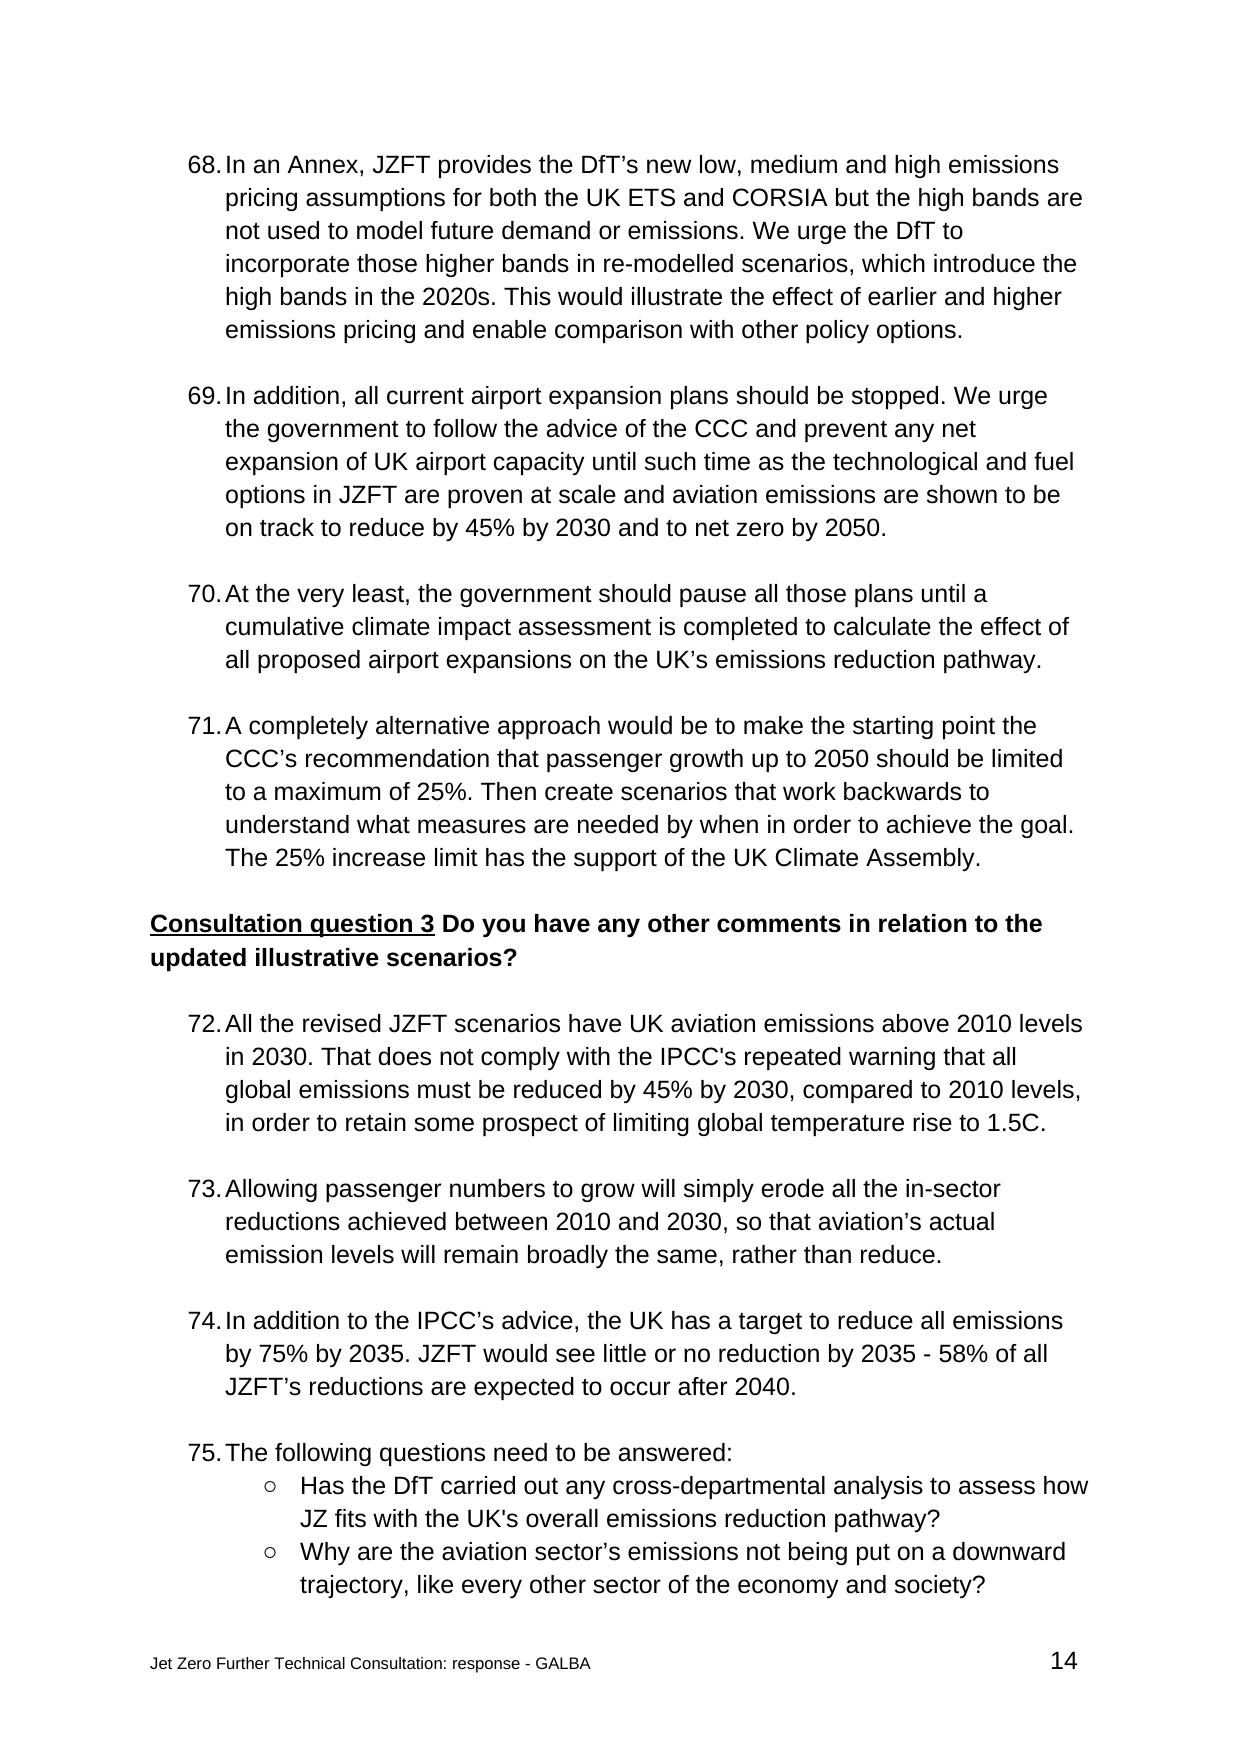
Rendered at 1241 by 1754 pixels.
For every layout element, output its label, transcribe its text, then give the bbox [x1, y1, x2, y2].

list Why are the aviation sector’s emissions not being put on a downward trajectory, like every other sector of the economy and society? [262, 1537, 1090, 1599]
list Has the DfT carried out any cross-departmental analysis to assess how JZ fits with the UK's overall emissions reduction pathway? [262, 1471, 1090, 1533]
list In addition to the IPCC’s advice, the UK has a target to reduce all emissions by 75% by 2035. JZFT would see little or no reduction by 2035 - 58% of all JZFT’s reductions are expected to occur after 2040. [187, 1306, 1090, 1401]
list Allowing passenger numbers to grow will simply erode all the in-sector reductions achieved between 2010 and 2030, so that aviation’s actual emission levels will remain broadly the same, rather than reduce. [187, 1174, 1090, 1268]
list The following questions need to be answered: [187, 1438, 1090, 1467]
list At the very least, the government should pause all those plans until a cumulative climate impact assessment is completed to calculate the effect of all proposed airport expansions on the UK’s emissions reduction pathway. [187, 579, 1090, 674]
list In addition, all current airport expansion plans should be stopped. We urge the government to follow the advice of the CCC and prevent any net expansion of UK airport capacity until such time as the technological and fuel options in JZFT are proven at scale and aviation emissions are shown to be on track to reduce by 45% by 2030 and to net zero by 2050. [187, 381, 1090, 542]
text Consultation question 3 Do you have any other comments in relation to the updated illustrative scenarios? [150, 909, 1090, 971]
list All the revised JZFT scenarios have UK aviation emissions above 2010 levels in 2030. That does not comply with the IPCC's repeated warning that all global emissions must be reduced by 45% by 2030, compared to 2010 levels, in order to retain some prospect of limiting global temperature rise to 1.5C. [187, 1008, 1090, 1136]
list A completely alternative approach would be to make the starting point the CCC’s recommendation that passenger growth up to 2050 should be limited to a maximum of 25%. Then create scenarios that work backwards to understand what measures are needed by when in order to achieve the goal. The 25% increase limit has the support of the UK Climate Assembly. [187, 711, 1090, 872]
list In an Annex, JZFT provides the DfT’s new low, medium and high emissions pricing assumptions for both the UK ETS and CORSIA but the high bands are not used to model future demand or emissions. We urge the DfT to incorporate those higher bands in re-modelled scenarios, which introduce the high bands in the 2020s. This would illustrate the effect of earlier and higher emissions pricing and enable comparison with other policy options. [187, 150, 1090, 344]
